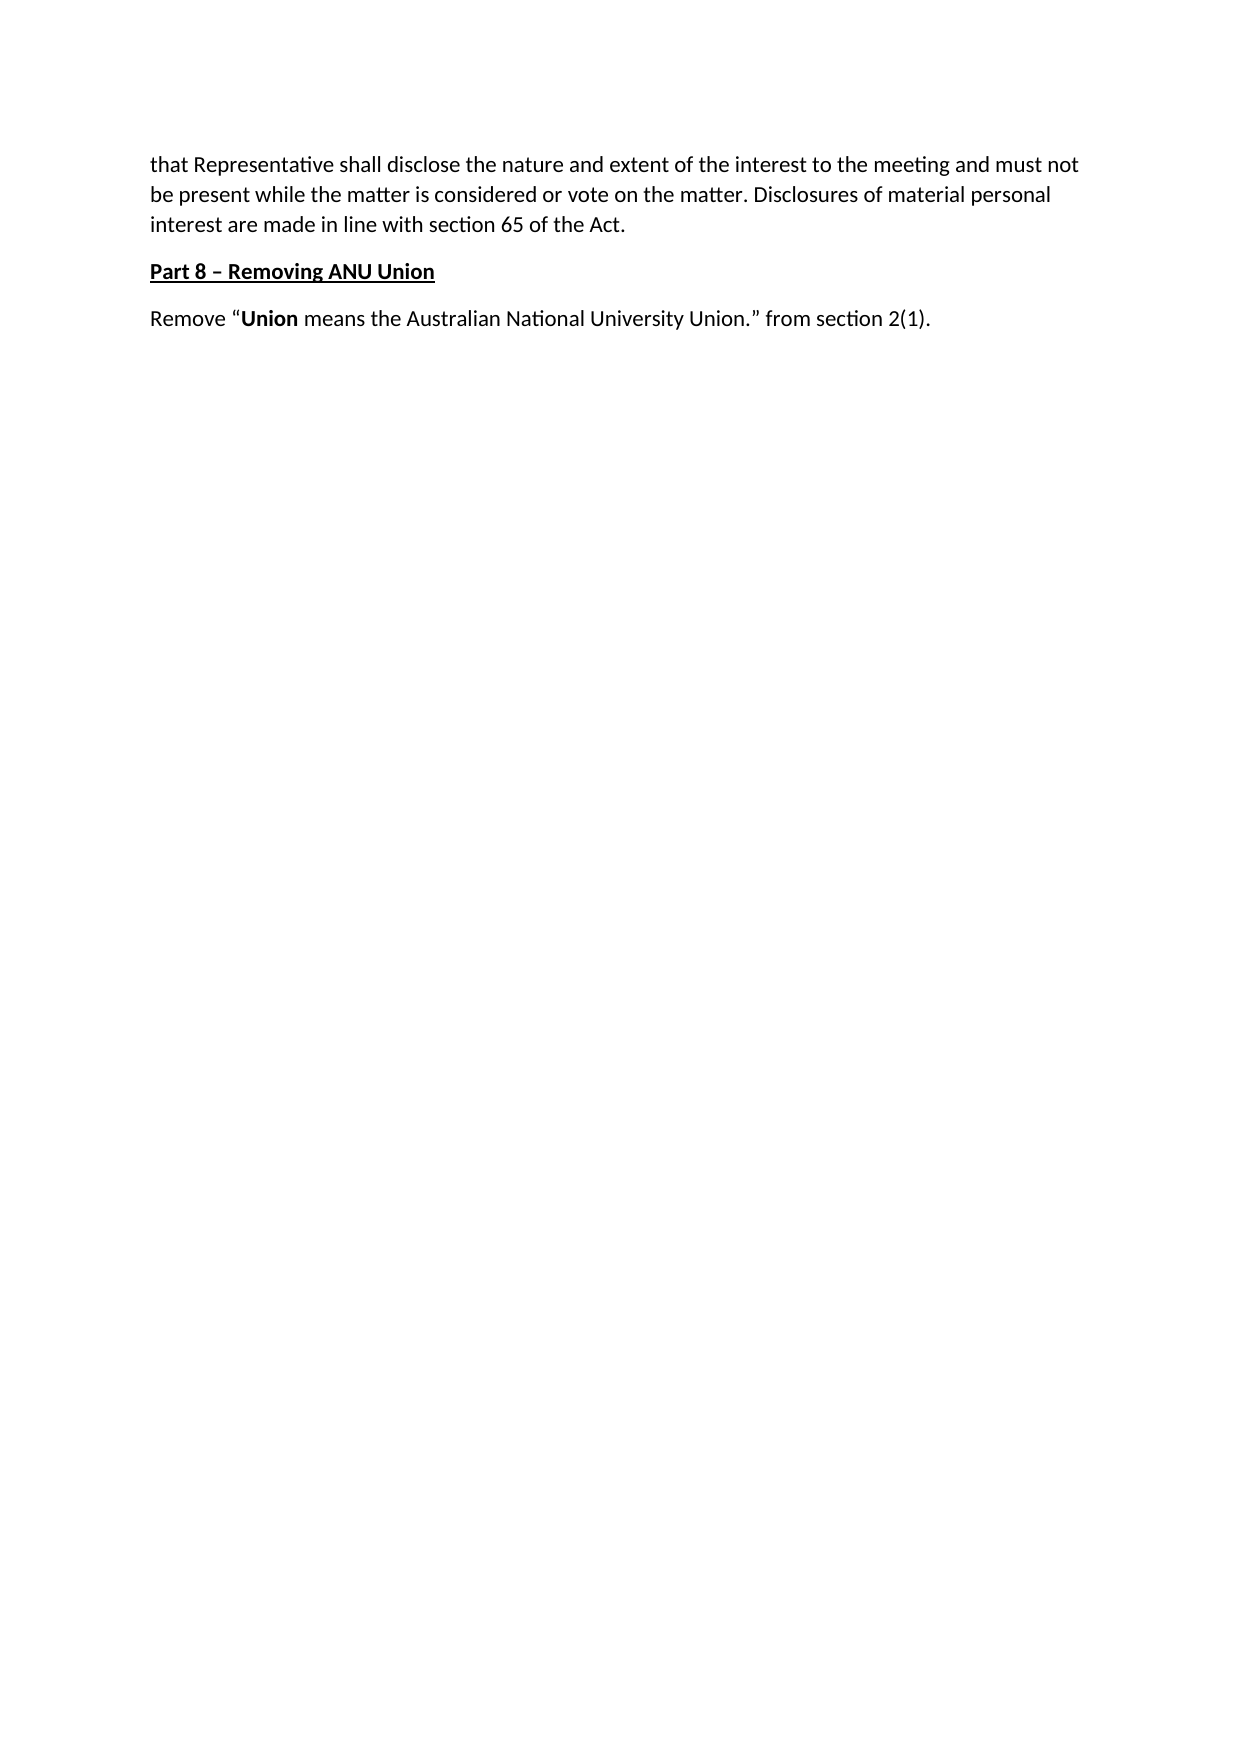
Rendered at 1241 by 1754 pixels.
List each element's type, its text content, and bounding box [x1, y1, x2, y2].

text Remove “Union means the Australian National University Union.” from section 2(1). [150, 304, 1090, 332]
text Part 8 – Removing ANU Union [150, 257, 1090, 285]
text that Representative shall disclose the nature and extent of the interest to the meeting and must not be present while the matter is considered or vote on the matter. Disclosures of material personal interest are made in line with section 65 of the Act. [150, 150, 1090, 238]
